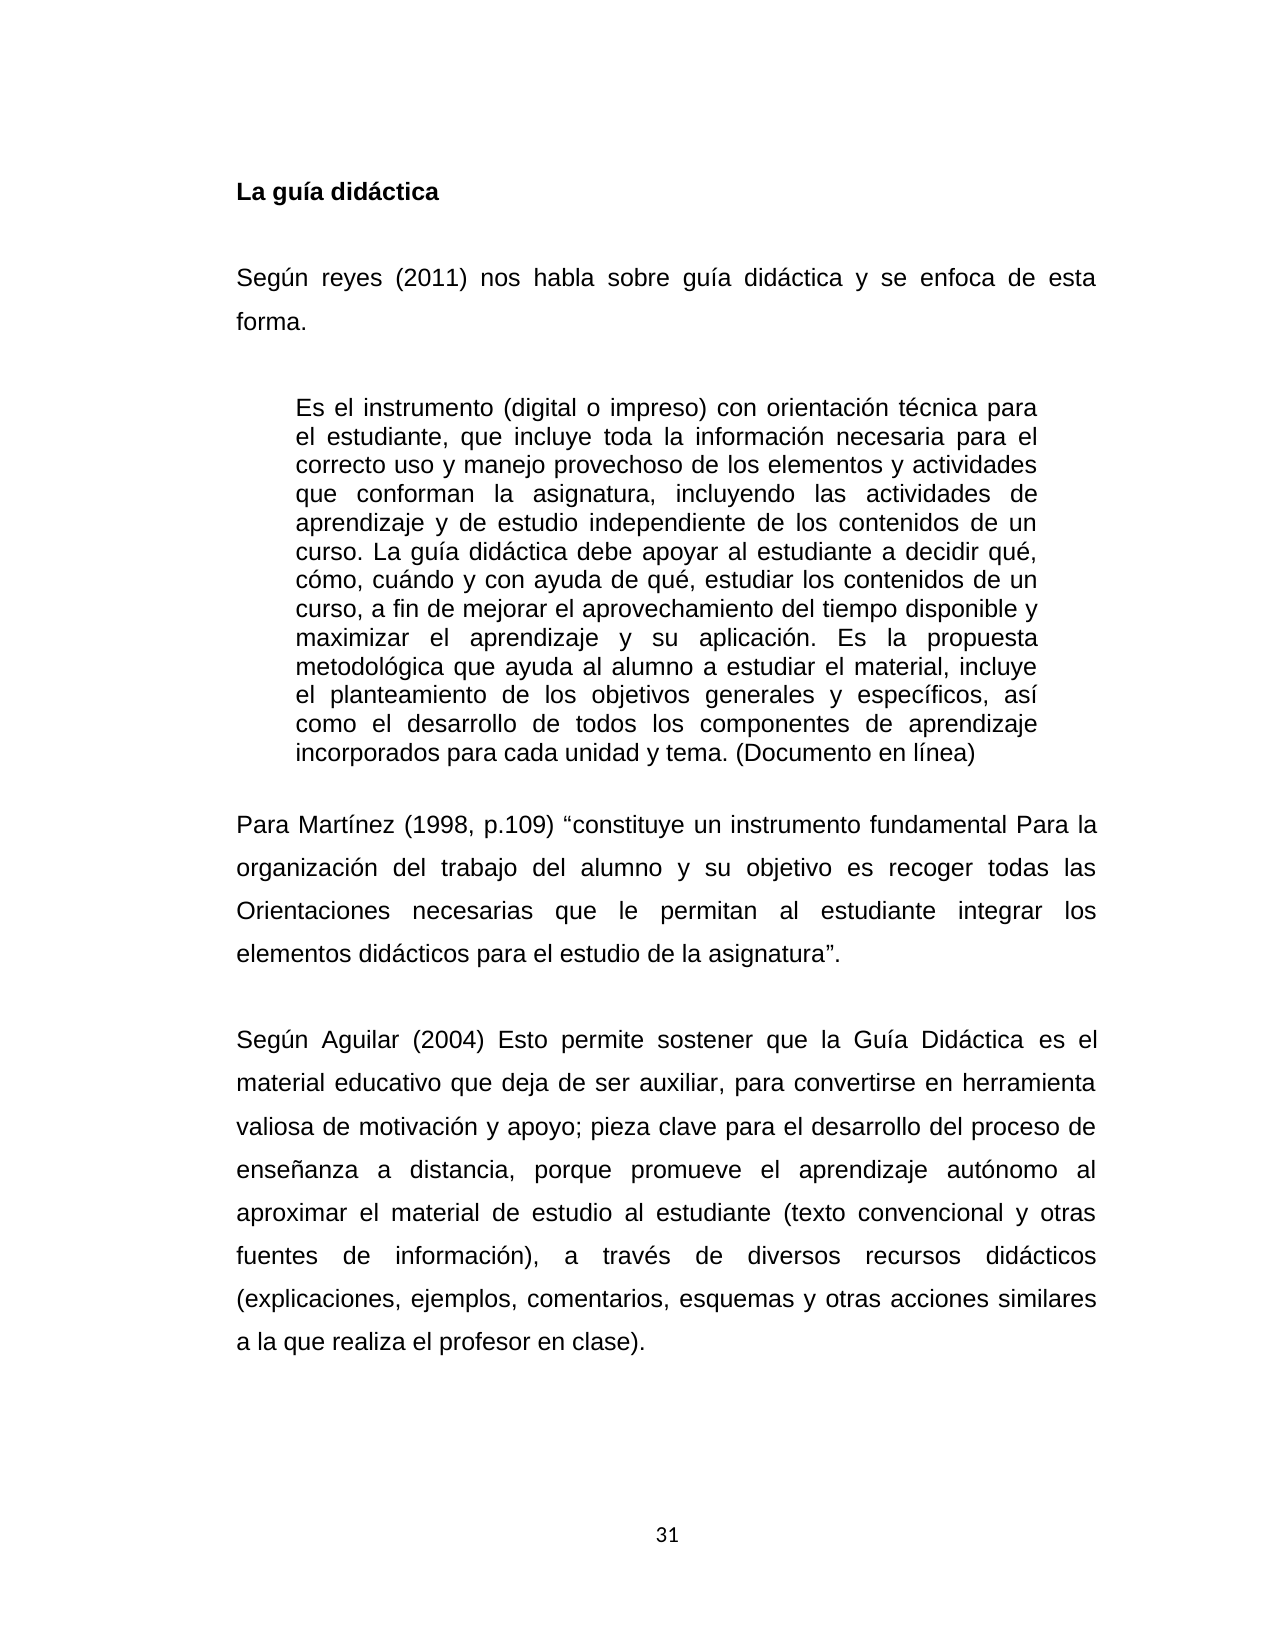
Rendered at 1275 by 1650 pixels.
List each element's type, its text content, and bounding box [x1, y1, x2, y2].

text La guía didáctica [236, 177, 1098, 206]
text Es el instrumento (digital o impreso) con orientación técnica para el estudiante, que incluye toda la información necesaria para el correcto uso y manejo provechoso de los elementos y actividades que conforman la asignatura, incluyendo las actividades de aprendizaje y de estudio independiente de los contenidos de un curso. La guía didáctica debe apoyar al estudiante a decidir qué, cómo, cuándo y con ayuda de qué, estudiar los contenidos de un curso, a fin de mejorar el aprovechamiento del tiempo disponible y maximizar el aprendizaje y su aplicación. Es la propuesta metodológica que ayuda al alumno a estudiar el material, incluye el planteamiento de los objetivos generales y específicos, así como el desarrollo de todos los componentes de aprendizaje incorporados para cada unidad y tema. (Documento en línea) [295, 393, 1039, 767]
text Según reyes (2011) nos habla sobre guía didáctica y se enfoca de esta forma. [236, 263, 1098, 335]
text Según Aguilar (2004) Esto permite sostener que la Guía Didáctica es el material educativo que deja de ser auxiliar, para convertirse en herramienta valiosa de motivación y apoyo; pieza clave para el desarrollo del proceso de enseñanza a distancia, porque promueve el aprendizaje autónomo al aproximar el material de estudio al estudiante (texto convencional y otras fuentes de información), a través de diversos recursos didácticos (explicaciones, ejemplos, comentarios, esquemas y otras acciones similares a la que realiza el profesor en clase). [236, 1025, 1098, 1356]
text Para Martínez (1998, p.109) “constituye un instrumento fundamental Para la organización del trabajo del alumno y su objetivo es recoger todas las Orientaciones necesarias que le permitan al estudiante integrar los elementos didácticos para el estudio de la asignatura”. [236, 810, 1098, 968]
